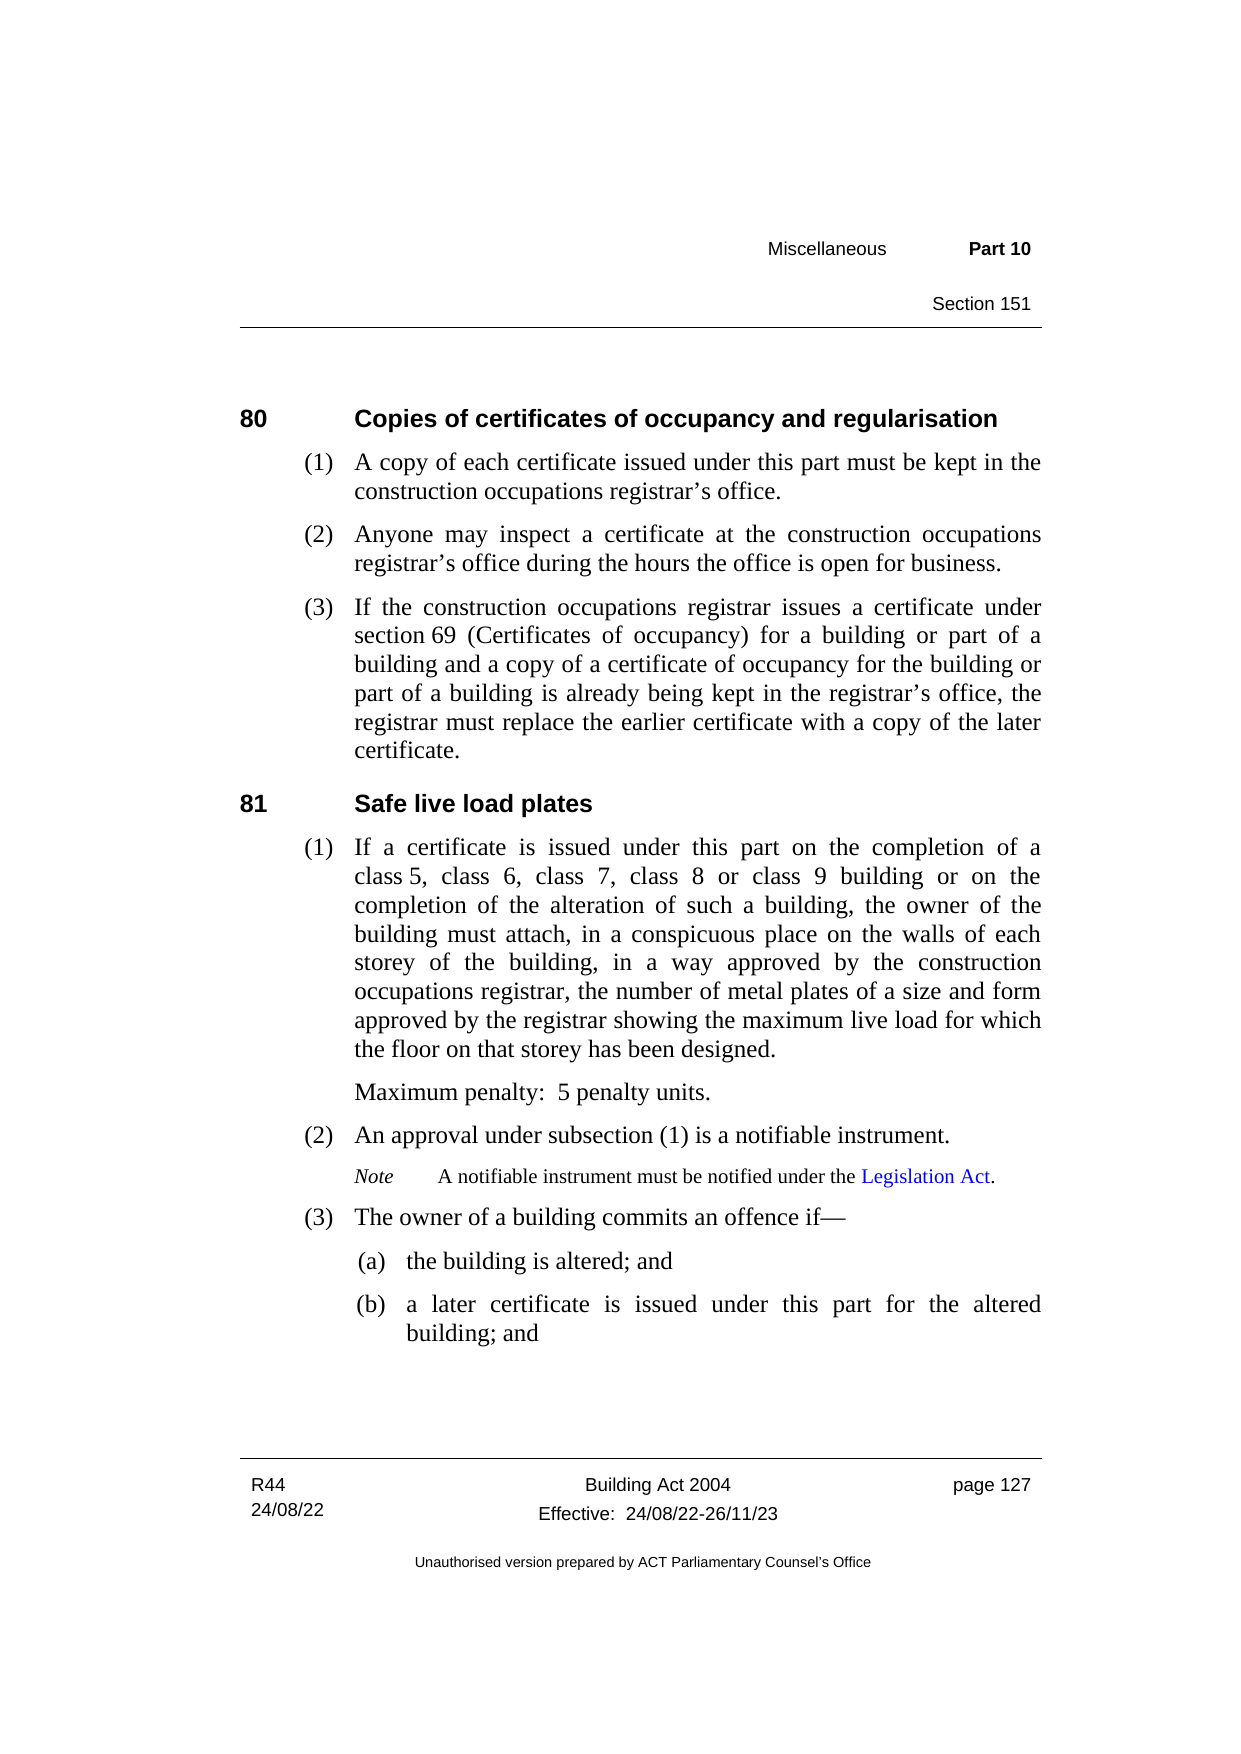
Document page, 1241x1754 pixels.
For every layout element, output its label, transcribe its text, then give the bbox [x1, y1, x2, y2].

text Note A notifiable instrument must be notified under the Legislation Act. [354, 1164, 1042, 1188]
text (1) A copy of each certificate issued under this part must be kept in the construction occupations registrar’s office. [239, 447, 1042, 505]
text (3) The owner of a building commits an offence if— [239, 1202, 1042, 1231]
text (3) If the construction occupations registrar issues a certificate under section 69 (Certificates of occupancy) for a building or part of a building and a copy of a certificate of occupancy for the building or part of a building is already being kept in the registrar’s office, the registrar must replace the earlier certificate with a copy of the later certificate. [239, 592, 1042, 764]
text (2) An approval under subsection (1) is a notifiable instrument. [239, 1120, 1042, 1149]
text 81 Safe live load plates [239, 789, 1042, 818]
text (1) If a certificate is issued under this part on the completion of a class 5, class 6, class 7, class 8 or class 9 building or on the completion of the alteration of such a building, the owner of the building must attach, in a conspicuous place on the walls of each storey of the building, in a way approved by the construction occupations registrar, the number of metal plates of a size and form approved by the registrar showing the maximum live load for which the floor on that storey has been designed. [239, 832, 1042, 1062]
text 80 Copies of certificates of occupancy and regularisation [239, 404, 1042, 433]
text Maximum penalty: 5 penalty units. [354, 1077, 1042, 1106]
text (b) a later certificate is issued under this part for the altered building; and [239, 1289, 1042, 1347]
text (a) the building is altered; and [239, 1246, 1042, 1274]
text (2) Anyone may inspect a certificate at the construction occupations registrar’s office during the hours the office is open for business. [239, 519, 1042, 577]
